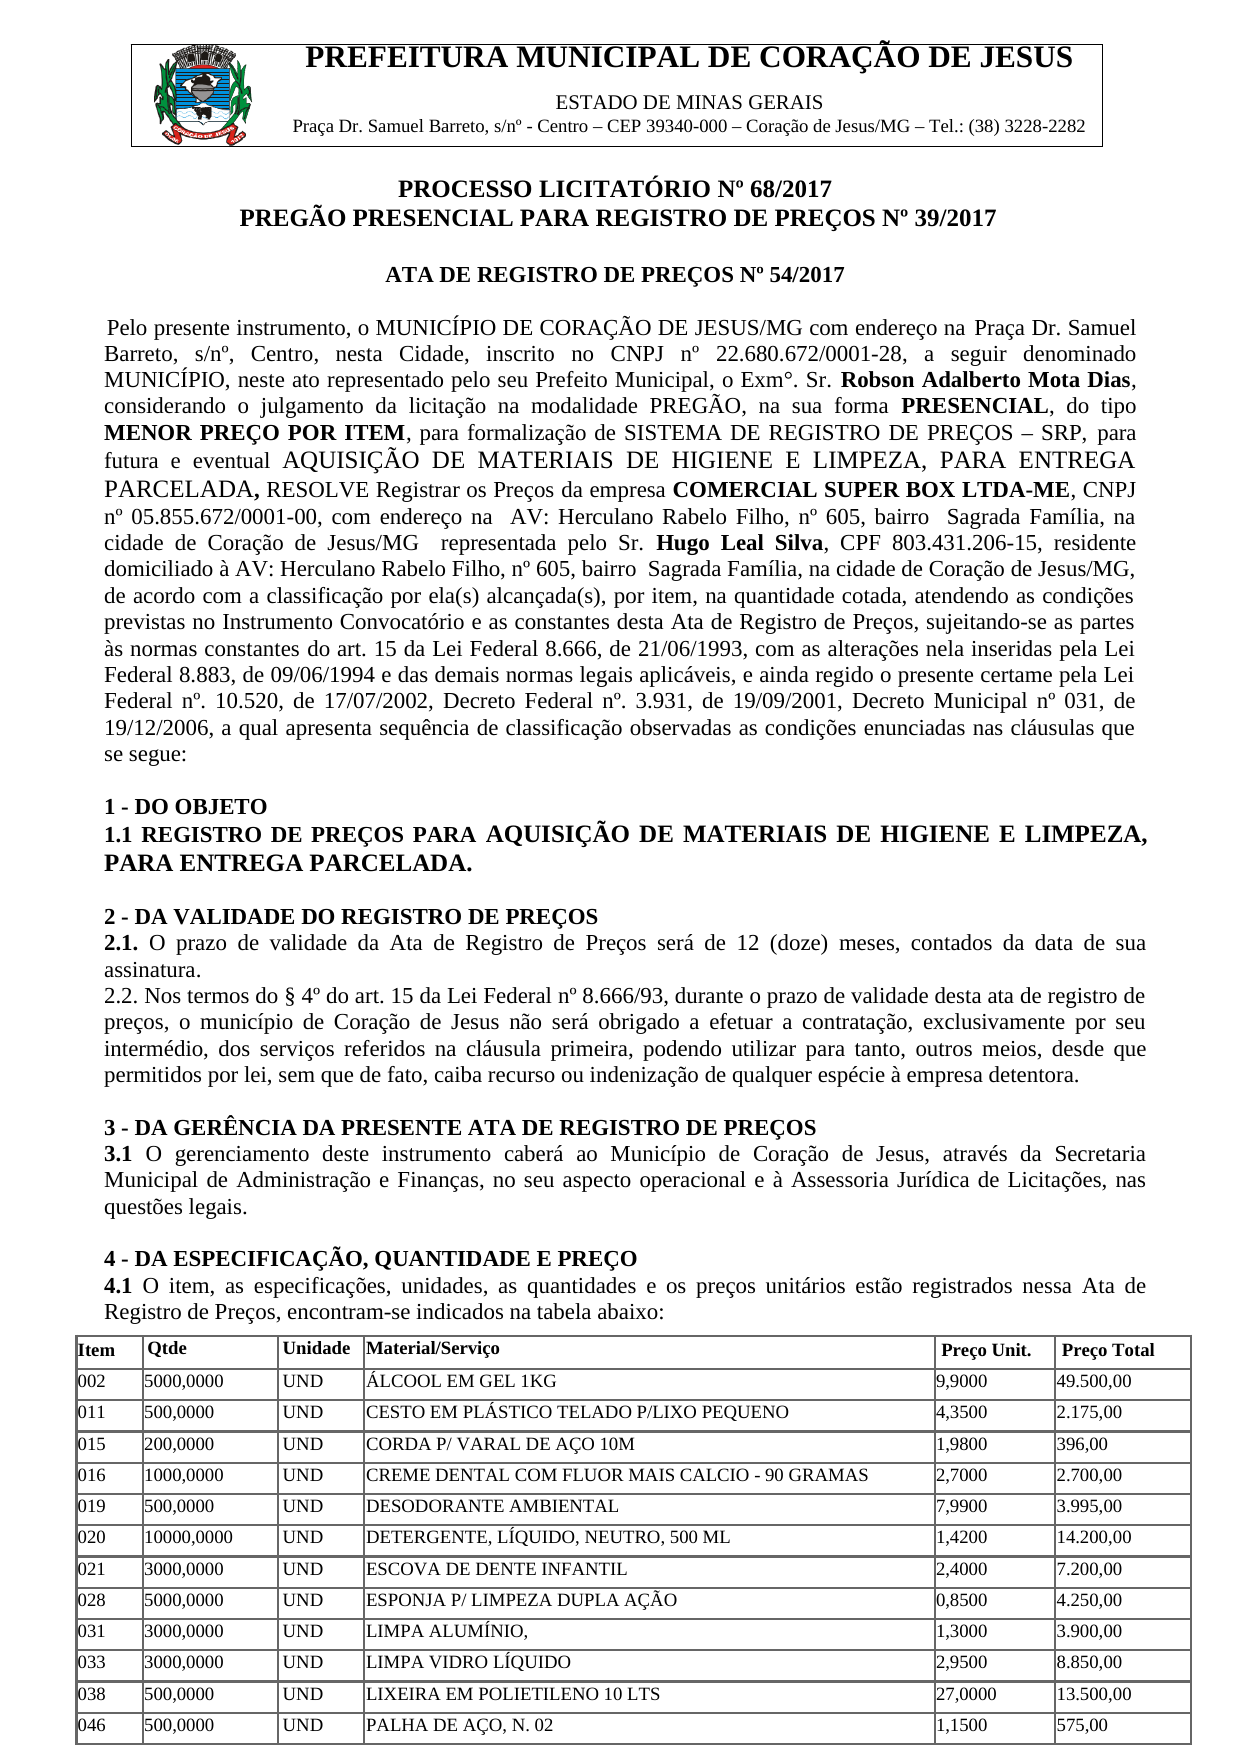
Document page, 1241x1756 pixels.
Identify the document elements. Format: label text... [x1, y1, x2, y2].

table_cell 1000,0000 [144, 1464, 277, 1493]
table_cell 4.250,00 [1056, 1589, 1190, 1618]
table_cell 5000,0000 [144, 1589, 277, 1618]
table_cell 2.700,00 [1056, 1464, 1190, 1493]
table_cell 500,0000 [144, 1683, 277, 1712]
table_header Item [78, 1337, 142, 1368]
table_cell 3000,0000 [144, 1558, 277, 1587]
table_cell 27,0000 [936, 1683, 1054, 1712]
table_cell 031 [78, 1620, 142, 1649]
table_cell 8.850,00 [1056, 1651, 1190, 1680]
text ATA DE REGISTRO DE PREÇOS Nº 54/2017 [81, 261, 1148, 287]
text 2.1. O prazo de validade da Ata de Registro de Preços será de 12 (doze) meses, contados da data de sua assinatura. [104, 929, 1148, 982]
table_cell DETERGENTE, LÍQUIDO, NEUTRO, 500 ML [365, 1526, 934, 1555]
table_cell 038 [78, 1683, 142, 1712]
table_cell UND [279, 1589, 363, 1618]
table_header Unidade [279, 1337, 363, 1368]
table_cell 011 [78, 1401, 142, 1430]
text 3 - DA GERÊNCIA DA PRESENTE ATA DE REGISTRO DE PREÇOS [104, 1114, 1148, 1140]
table_cell UND [279, 1651, 363, 1680]
table_cell 1,3000 [936, 1620, 1054, 1649]
text 1.1 REGISTRO DE PREÇOS PARA AQUISIÇÃO DE MATERIAIS DE HIGIENE E LIMPEZA, PARA ENTREGA PARCELADA. [104, 819, 1148, 877]
table_cell 5000,0000 [144, 1370, 277, 1399]
table_cell 4,3500 [936, 1401, 1054, 1430]
table_cell 1,1500 [936, 1714, 1054, 1743]
table_cell 3000,0000 [144, 1651, 277, 1680]
table_cell 1,4200 [936, 1526, 1054, 1555]
table_cell 14.200,00 [1056, 1526, 1190, 1555]
table_cell 49.500,00 [1056, 1370, 1190, 1399]
table_cell UND [279, 1683, 363, 1712]
table_header Material/Serviço [365, 1337, 934, 1368]
table_cell 200,0000 [144, 1433, 277, 1462]
text 2 - DA VALIDADE DO REGISTRO DE PREÇOS [104, 903, 1148, 929]
picture [154, 45, 251, 146]
table_cell 016 [78, 1464, 142, 1493]
table_cell 3.900,00 [1056, 1620, 1190, 1649]
table_cell 2,9500 [936, 1651, 1054, 1680]
table_cell CORDA P/ VARAL DE AÇO 10M [365, 1433, 934, 1462]
table_cell 7.200,00 [1056, 1558, 1190, 1587]
table_cell 002 [78, 1370, 142, 1399]
table_cell 575,00 [1056, 1714, 1190, 1743]
table_cell UND [279, 1558, 363, 1587]
table_cell 1,9800 [936, 1433, 1054, 1462]
table_cell LIMPA ALUMÍNIO, [365, 1620, 934, 1649]
table_header Preço Unit. [936, 1337, 1054, 1368]
table_cell 3.995,00 [1056, 1495, 1190, 1524]
table_cell LIMPA VIDRO LÍQUIDO [365, 1651, 934, 1680]
table_cell PALHA DE AÇO, N. 02 [365, 1714, 934, 1743]
table_header Preço Total [1056, 1337, 1190, 1368]
table_cell 021 [78, 1558, 142, 1587]
table_cell 500,0000 [144, 1401, 277, 1430]
table_cell 396,00 [1056, 1433, 1190, 1462]
table_cell 0,8500 [936, 1589, 1054, 1618]
table_cell 13.500,00 [1056, 1683, 1190, 1712]
table_cell UND [279, 1401, 363, 1430]
table_cell UND [279, 1464, 363, 1493]
text PROCESSO LICITATÓRIO Nº 68/2017 [81, 174, 1148, 203]
table_cell CESTO EM PLÁSTICO TELADO P/LIXO PEQUENO [365, 1401, 934, 1430]
table_cell 9,9000 [936, 1370, 1054, 1399]
table_cell 046 [78, 1714, 142, 1743]
table_cell 7,9900 [936, 1495, 1054, 1524]
table_cell CREME DENTAL COM FLUOR MAIS CALCIO - 90 GRAMAS [365, 1464, 934, 1493]
table_cell UND [279, 1526, 363, 1555]
table_header Qtde [144, 1337, 277, 1368]
table_cell 500,0000 [144, 1495, 277, 1524]
text 4 - DA ESPECIFICAÇÃO, QUANTIDADE E PREÇO [104, 1246, 1148, 1272]
text PREGÃO PRESENCIAL PARA REGISTRO DE PREÇOS Nº 39/2017 [81, 203, 1148, 232]
table_cell DESODORANTE AMBIENTAL [365, 1495, 934, 1524]
table_cell 019 [78, 1495, 142, 1524]
table_cell 3000,0000 [144, 1620, 277, 1649]
table_cell UND [279, 1620, 363, 1649]
table_cell ESPONJA P/ LIMPEZA DUPLA AÇÃO [365, 1589, 934, 1618]
table_cell 015 [78, 1433, 142, 1462]
text 1 - DO OBJETO [104, 793, 1148, 819]
table_cell UND [279, 1495, 363, 1524]
table_cell ESCOVA DE DENTE INFANTIL [365, 1558, 934, 1587]
table_cell 020 [78, 1526, 142, 1555]
table_cell 028 [78, 1589, 142, 1618]
table_cell 2,4000 [936, 1558, 1054, 1587]
table_cell UND [279, 1714, 363, 1743]
text 3.1 O gerenciamento deste instrumento caberá ao Município de Coração de Jesus, através da Secretaria Municipal de Administração e Finanças, no seu aspecto operacional e à Assessoria Jurídica de Licitações, nas questões legais. [104, 1140, 1148, 1219]
table_cell UND [279, 1433, 363, 1462]
text Pelo presente instrumento, o MUNICÍPIO DE CORAÇÃO DE JESUS/MG com endereço na Praça Dr. Samuel Barreto, s/nº, Centro, nesta Cidade, inscrito no CNPJ nº 22.680.672/0001- seguir denominado MUNICÍPIO, neste ato representado pelo seu Prefeito Municipal, o Exm°. Sr. Robson Adalberto Mota Dias, considerando o julgamento da licitação na modalidade PREGÃO, na sua forma PRESENCIAL, do tipo MENOR PREÇO POR ITEM, para formalização de SISTEMA DE REGISTRO DE PREÇOS – SRP, para futura e eventual AQUISIÇÃO DE MATERIAIS DE HIGIENE E LIMPEZA, PARA ENTREGA PARCELADA, RESOLVE Registrar os Preços da empresa COMERCIAL SUPER BOX LTDA-ME, CNPJ nº 05.855.672/0001-00, com endereço na AV: Herculano Rabelo Filho, nº 605, bairro Sagrada Família, na cidade de Coração de Jesus/MG representada pelo Sr. Hugo Leal Silva, CPF 803.431.206-15, residente domiciliado à AV: Herculano Rabelo Filho, nº 605, bairro Sagrada Família, na cidade de Coração de Jesus/MG, de acordo com a classificação por ela(s) alcançada(s), por item, na quantidade cotada, atendendo as condições previstas no Instrumento Convocatório e as constantes desta Ata de Registro de Preços, sujeitando-se as partes às normas constantes do art. 15 da Lei Federal 8.666, de 21/06/1993, com as alterações nela inseridas pela Lei Federal 8.883, de 09/06/1994 e das demais normas legais aplicáveis, e ainda regido o presente certame pela Lei Federal nº. 10.520, de 17/07/2002, Decreto Federal nº. 3.931, de 19/09/2001, Decreto Municipal nº 031, de 19/12/2006, a qual apresenta sequência de classificação observadas as condições enunciadas nas cláusulas que se segue: [81, 313, 1137, 766]
table_cell 10000,0000 [144, 1526, 277, 1555]
table_cell 500,0000 [144, 1714, 277, 1743]
table_cell 2.175,00 [1056, 1401, 1190, 1430]
table_cell 033 [78, 1651, 142, 1680]
table_cell UND [279, 1370, 363, 1399]
text 4.1 O item, as especificações, unidades, as quantidades e os preços unitários estão registrados nessa Ata de Registro de Preços, encontram-se indicados na tabela abaixo: [104, 1272, 1148, 1324]
text 2.2. Nos termos do § 4º do art. 15 da Lei Federal nº 8.666/93, durante o prazo de validade desta ata de registro de preços, o município de Coração de Jesus não será obrigado a efetuar a contratação, exclusivamente por seu intermédio, dos serviços referidos na cláusula primeira, podendo utilizar para tanto, outros meios, desde que permitidos por lei, sem que de fato, caiba recurso ou indenização de qualquer espécie à empresa detentora. [104, 982, 1148, 1087]
table_cell LIXEIRA EM POLIETILENO 10 LTS [365, 1683, 934, 1712]
table_cell ÁLCOOL EM GEL 1KG [365, 1370, 934, 1399]
table_cell 2,7000 [936, 1464, 1054, 1493]
